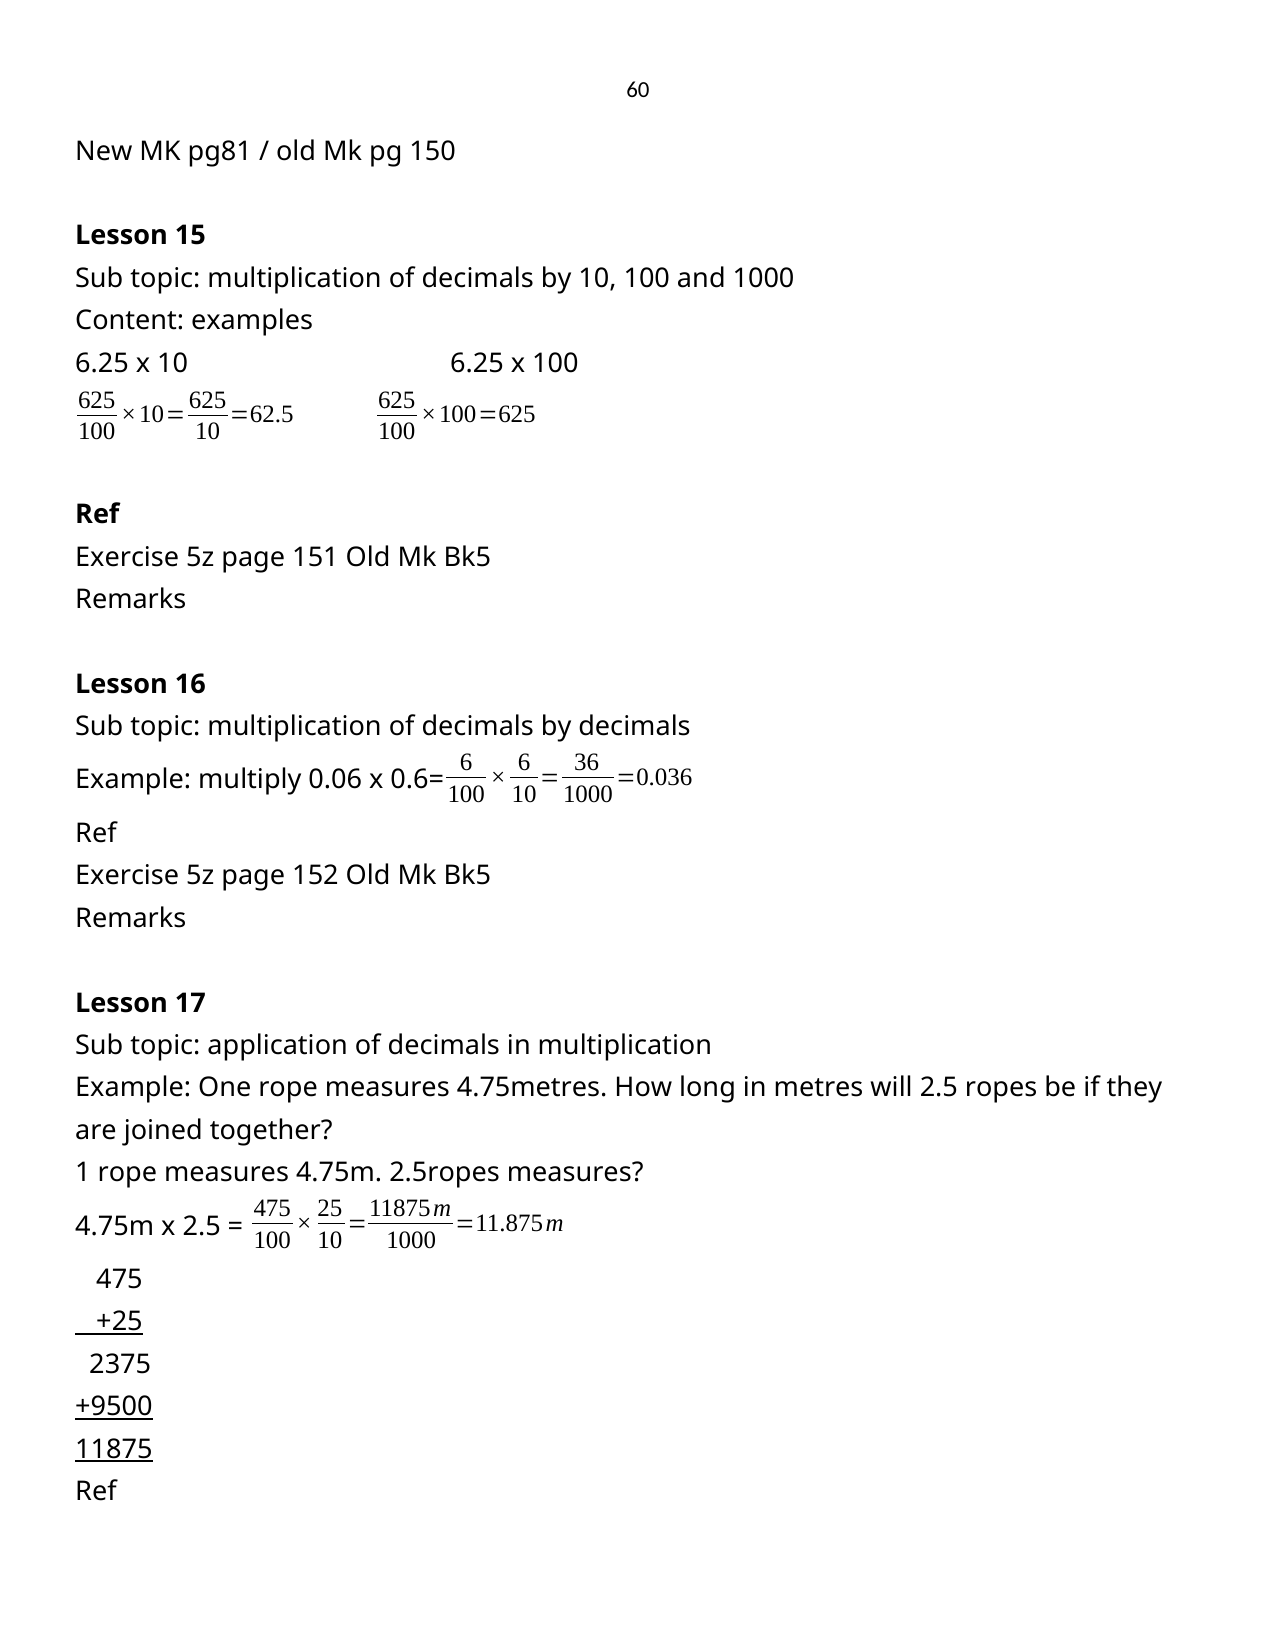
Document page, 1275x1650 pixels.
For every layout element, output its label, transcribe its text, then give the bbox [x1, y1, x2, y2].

text Remarks [75, 898, 1200, 935]
text Example: multiply 0.06 x 0.6= [75, 749, 1200, 808]
text 1 rope measures 4.75m. 2.5ropes measures? [75, 1153, 1200, 1189]
text New MK pg81 / old Mk pg 150 [75, 131, 1200, 168]
text Sub topic: application of decimals in multiplication [75, 1025, 1200, 1062]
text Example: One rope measures 4.75metres. How long in metres will 2.5 ropes be if they are joined together? [75, 1068, 1200, 1147]
text Exercise 5z page 152 Old Mk Bk5 [75, 856, 1200, 893]
text 11875 [75, 1429, 1200, 1466]
text Lesson 17 [75, 983, 1200, 1020]
text Sub topic: multiplication of decimals by 10, 100 and 1000 [75, 258, 1200, 295]
text Ref [75, 1471, 1200, 1508]
text Sub topic: multiplication of decimals by decimals [75, 707, 1200, 743]
text Ref [75, 494, 1200, 531]
text Content: examples [75, 301, 1200, 337]
text Remarks [75, 579, 1200, 616]
text +25 [75, 1302, 1200, 1339]
text Exercise 5z page 151 Old Mk Bk5 [75, 537, 1200, 574]
text 475 [75, 1259, 1200, 1296]
text 2375 [75, 1344, 1200, 1381]
text 4.75m x 2.5 = [75, 1195, 1200, 1254]
text Lesson 15 [75, 216, 1200, 253]
text Ref [75, 813, 1200, 850]
text Lesson 16 [75, 664, 1200, 701]
text +9500 [75, 1387, 1200, 1423]
text 6.25 x 10 6.25 x 100 [75, 343, 1200, 380]
